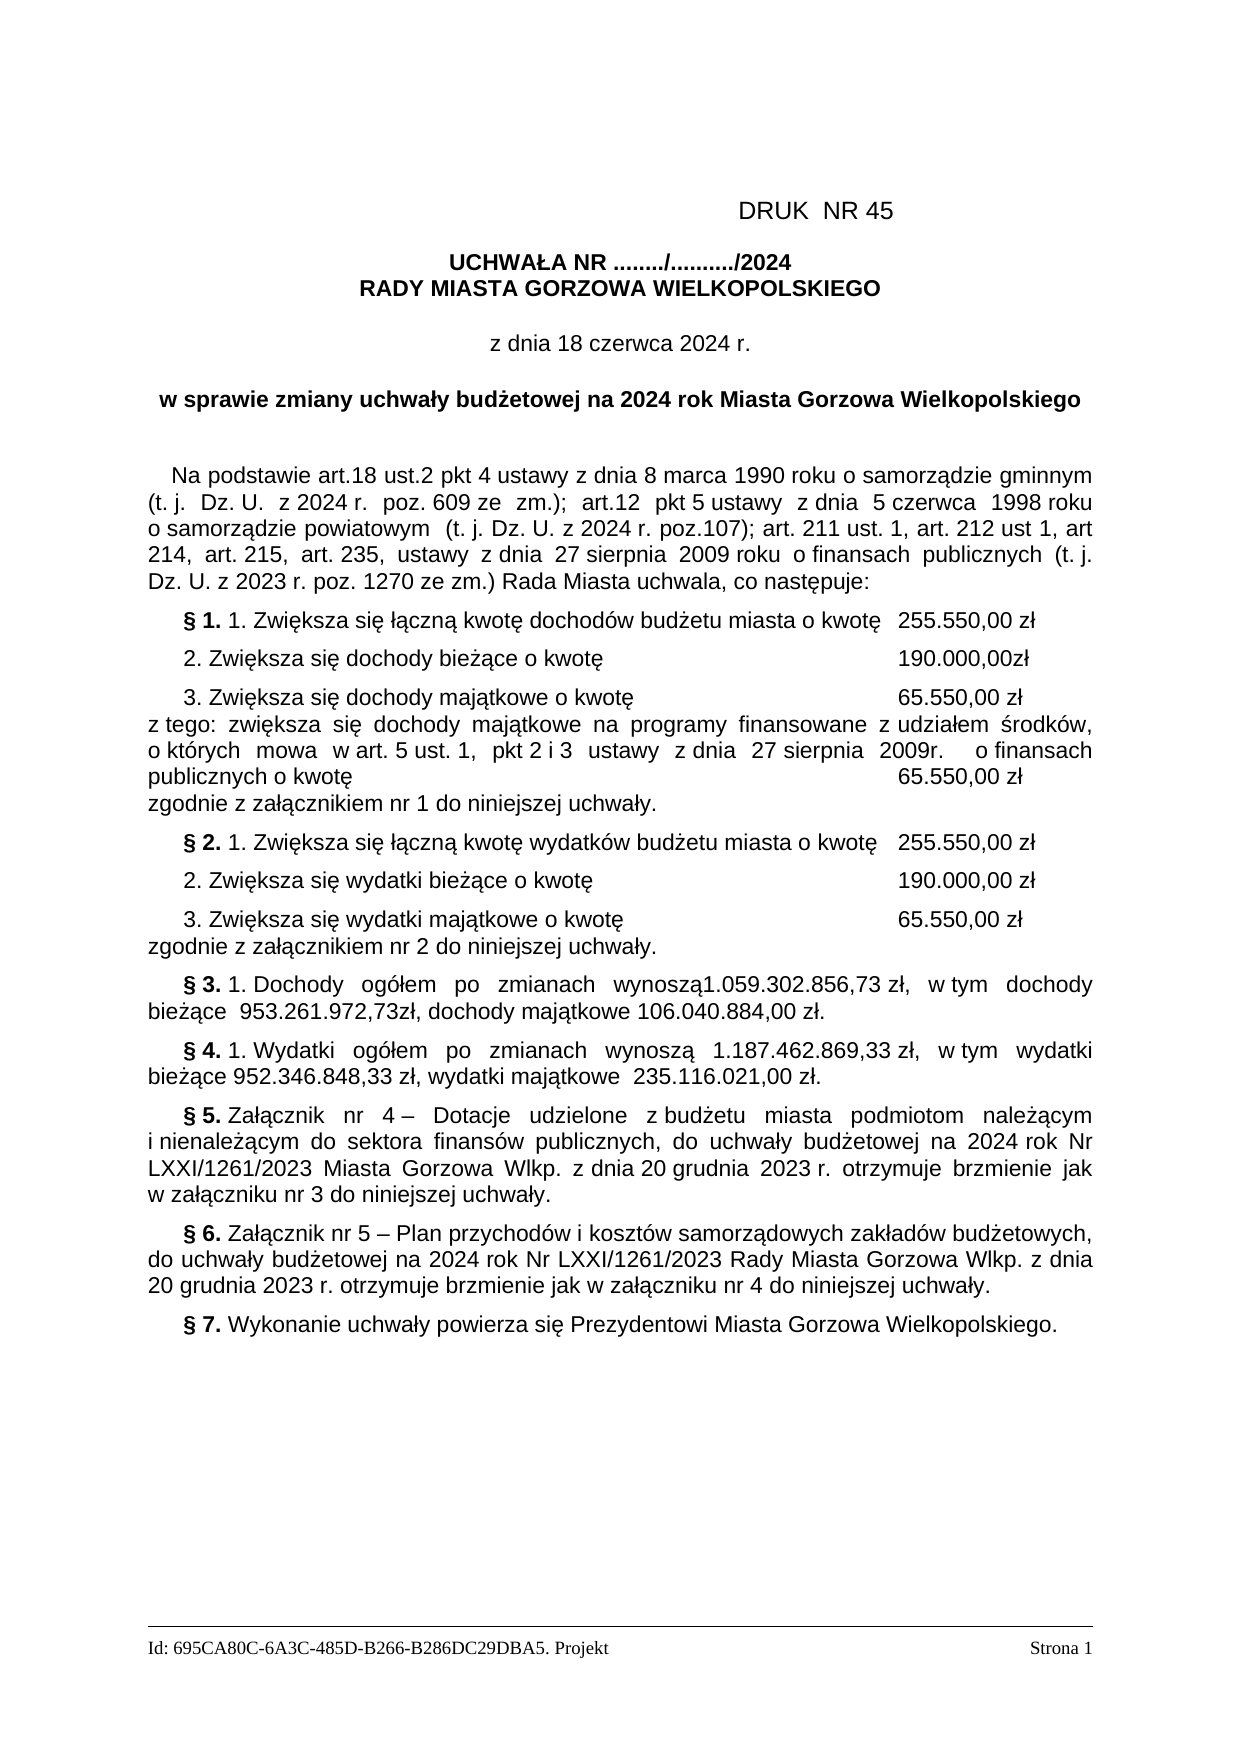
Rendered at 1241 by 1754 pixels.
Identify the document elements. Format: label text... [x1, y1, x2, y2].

text 3. Zwiększa się wydatki majątkowe o kwotę 65.550,00 zł zgodnie z załącznikiem nr 2 do niniejszej uchwały. [148, 906, 1093, 959]
text DRUK NR 45 [738, 196, 1093, 224]
text § 3. 1. Dochody ogółem po zmianach wynoszą1.059.302.856,73 zł, w tym dochody bieżące 953.261.972,73zł, dochody majątkowe 106.040.884,00 zł. [148, 971, 1093, 1024]
text 3. Zwiększa się dochody majątkowe o kwotę 65.550,00 zł z tego: zwiększa się dochody majątkowe na programy finansowane z udziałem środków, o których mowa w art. 5 ust. 1, pkt 2 i 3 ustawy z dnia 27 sierpnia 2009r. o finansach publicznych o kwotę 65.550,00 zł zgodnie z załącznikiem nr 1 do niniejszej uchwały. [148, 684, 1093, 816]
text § 4. 1. Wydatki ogółem po zmianach wynoszą 1.187.462.869,33 zł, w tym wydatki bieżące 952.346.848,33 zł, wydatki majątkowe 235.116.021,00 zł. [148, 1037, 1093, 1089]
text § 7. Wykonanie uchwały powierza się Prezydentowi Miasta Gorzowa Wielkopolskiego. [148, 1311, 1093, 1338]
text z dnia 18 czerwca 2024 r. [148, 330, 1093, 357]
text § 6. Załącznik nr 5 – Plan przychodów i kosztów samorządowych zakładów budżetowych, do uchwały budżetowej na 2024 rok Nr LXXI/1261/2023 Rady Miasta Gorzowa Wlkp. z dnia 20 grudnia 2023 r. otrzymuje brzmienie jak w załączniku nr 4 do niniejszej uchwały. [148, 1220, 1093, 1299]
text 2. Zwiększa się dochody bieżące o kwotę 190.000,00zł [148, 645, 1093, 672]
text Na podstawie art.18 ust.2 pkt 4 ustawy z dnia 8 marca 1990 roku o samorządzie gminnym (t. j. Dz. U. z 2024 r. poz. 609 ze zm.); art.12 pkt 5 ustawy z dnia 5 czerwca 1998 roku o samorządzie powiatowym (t. j. Dz. U. z 2024 r. poz.107); art. 211 ust. 1, art. 212 ust 1, art 214, art. 215, art. 235, ustawy z dnia 27 sierpnia 2009 roku o finansach publicznych (t. j. Dz. U. z 2023 r. poz. 1270 ze zm.) Rada Miasta uchwala, co następuje: [148, 462, 1093, 594]
text § 5. Załącznik nr 4 – Dotacje udzielone z budżetu miasta podmiotom należącym i nienależącym do sektora finansów publicznych, do uchwały budżetowej na 2024 rok Nr LXXI/1261/2023 Miasta Gorzowa Wlkp. z dnia 20 grudnia 2023 r. otrzymuje brzmienie jak w załączniku nr 3 do niniejszej uchwały. [148, 1102, 1093, 1207]
text w sprawie zmiany uchwały budżetowej na 2024 rok Miasta Gorzowa Wielkopolskiego [148, 386, 1093, 412]
text § 1. 1. Zwiększa się łączną kwotę dochodów budżetu miasta o kwotę 255.550,00 zł [148, 607, 1093, 633]
text § 2. 1. Zwiększa się łączną kwotę wydatków budżetu miasta o kwotę 255.550,00 zł [148, 828, 1093, 855]
text Uchwała Nr ......../........../2024 Rady Miasta Gorzowa Wielkopolskiego [148, 248, 1093, 301]
text 2. Zwiększa się wydatki bieżące o kwotę 190.000,00 zł [148, 867, 1093, 894]
